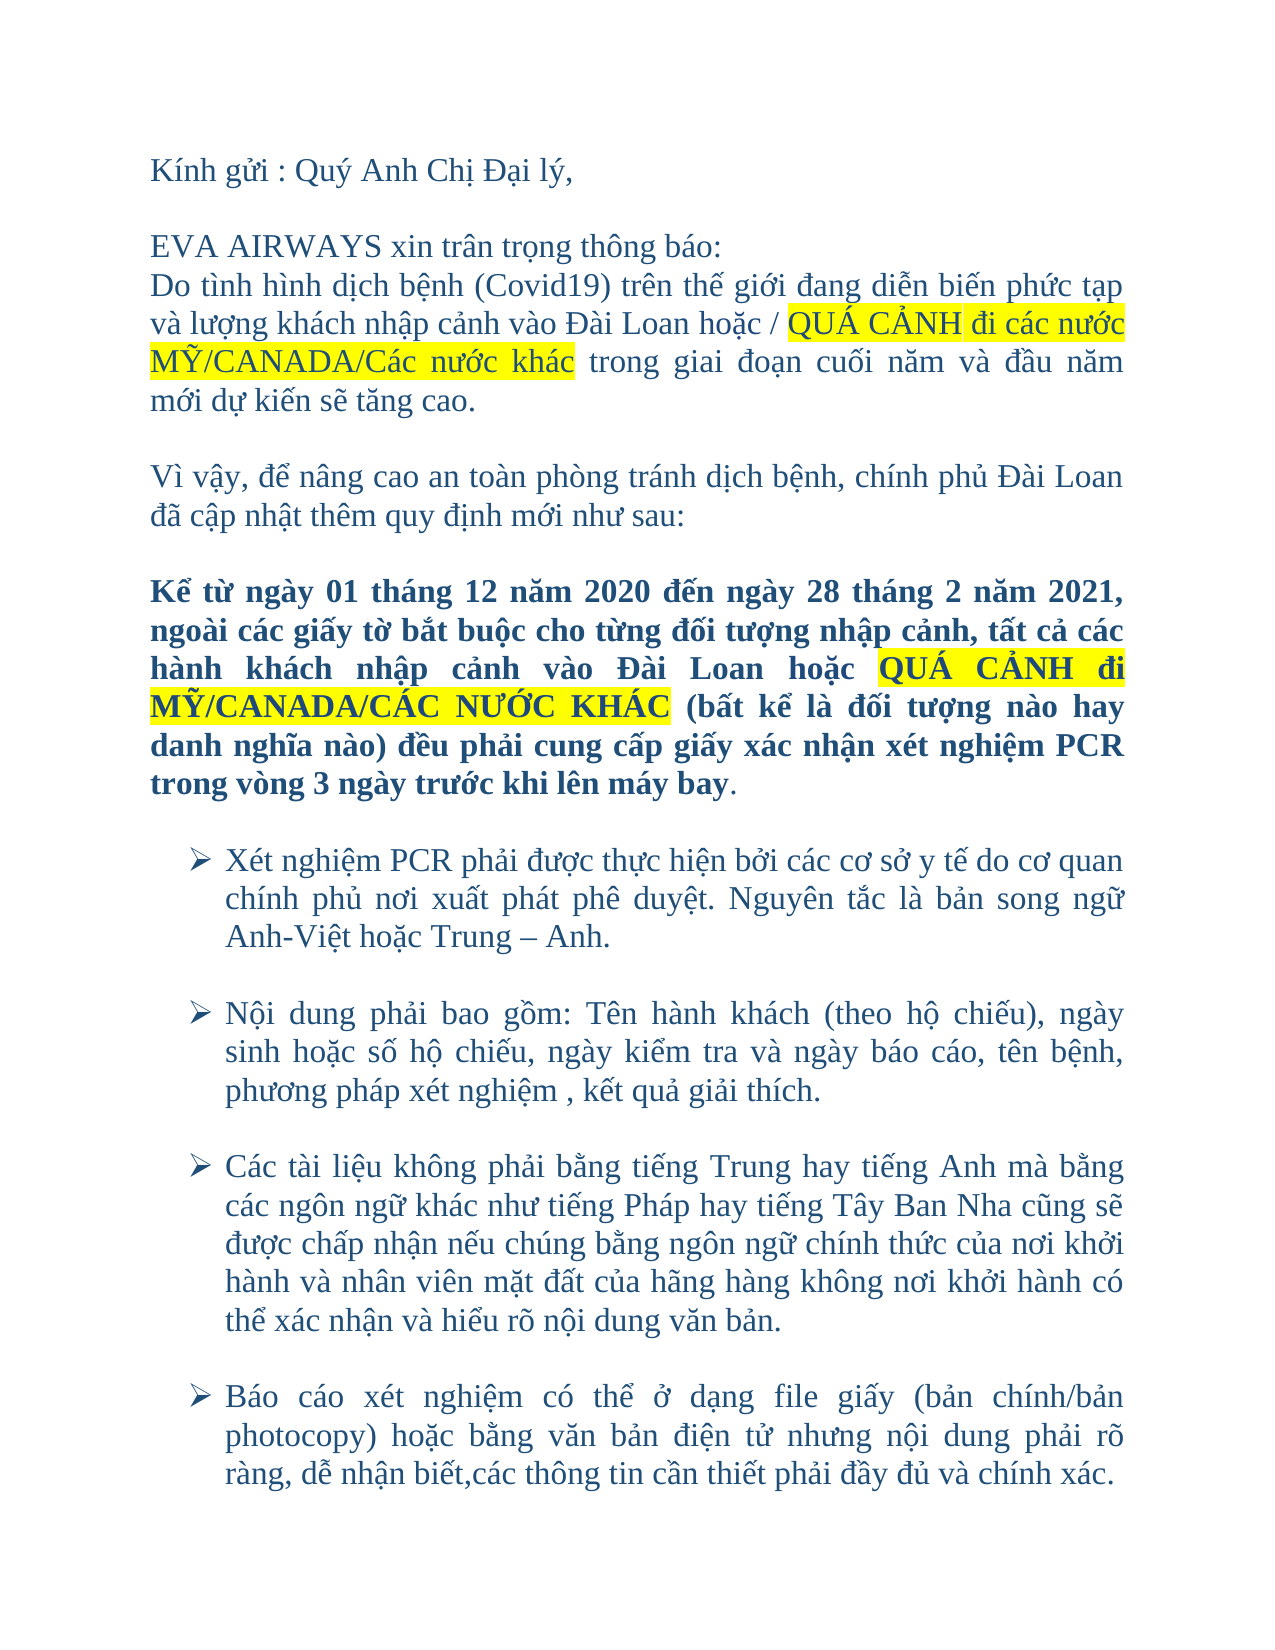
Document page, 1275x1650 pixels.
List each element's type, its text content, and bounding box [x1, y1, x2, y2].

list Các tài liệu không phải bằng tiếng Trung hay tiếng Anh mà bằng các ngôn ngữ khác như tiếng Pháp hay tiếng Tây Ban Nha cũng sẽ được chấp nhận nếu chúng bằng ngôn ngữ chính thức của nơi khởi hành và nhân viên mặt đất của hãng hàng không nơi khởi hành có thể xác nhận và hiểu rõ nội dung văn bản. [187, 1147, 1125, 1338]
list Báo cáo xét nghiệm có thể ở dạng file giấy (bản chính/bản photocopy) hoặc bằng văn bản điện tử nhưng nội dung phải rõ ràng, dễ nhận biết,các thông tin cần thiết phải đầy đủ và chính xác. [187, 1377, 1125, 1492]
text Kính gửi : Quý Anh Chị Đại lý, [150, 150, 1125, 188]
list Xét nghiệm PCR phải được thực hiện bởi các cơ sở y tế do cơ quan chính phủ nơi xuất phát phê duyệt. Nguyên tắc là bản song ngữ Anh-Việt hoặc Trung – Anh. [187, 840, 1125, 955]
text Do tình hình dịch bệnh (Covid19) trên thế giới đang diễn biến phức tạp và lượng khách nhập cảnh vào Đài Loan hoặc / QUÁ CẢNH đi các nước MỸ/CANADA/Các nước khác trong giai đoạn cuối năm và đầu năm mới dự kiến sẽ tăng cao. [150, 265, 1125, 418]
text Kể từ ngày 01 tháng 12 năm 2020 đến ngày 28 tháng 2 năm 2021, ngoài các giấy tờ bắt buộc cho từng đối tượng nhập cảnh, tất cả các hành khách nhập cảnh vào Đài Loan hoặc QUÁ CẢNH đi MỸ/CANADA/CÁC NƯỚC KHÁC (bất kể là đối tượng nào hay danh nghĩa nào) đều phải cung cấp giấy xác nhận xét nghiệm PCR trong vòng 3 ngày trước khi lên máy bay. [150, 572, 1125, 802]
text Vì vậy, để nâng cao an toàn phòng tránh dịch bệnh, chính phủ Đài Loan đã cập nhật thêm quy định mới như sau: [150, 457, 1125, 533]
list Nội dung phải bao gồm: Tên hành khách (theo hộ chiếu), ngày sinh hoặc số hộ chiếu, ngày kiểm tra và ngày báo cáo, tên bệnh, phương pháp xét nghiệm , kết quả giải thích. [187, 993, 1125, 1108]
text EVA AIRWAYS xin trân trọng thông báo: [150, 227, 1125, 265]
